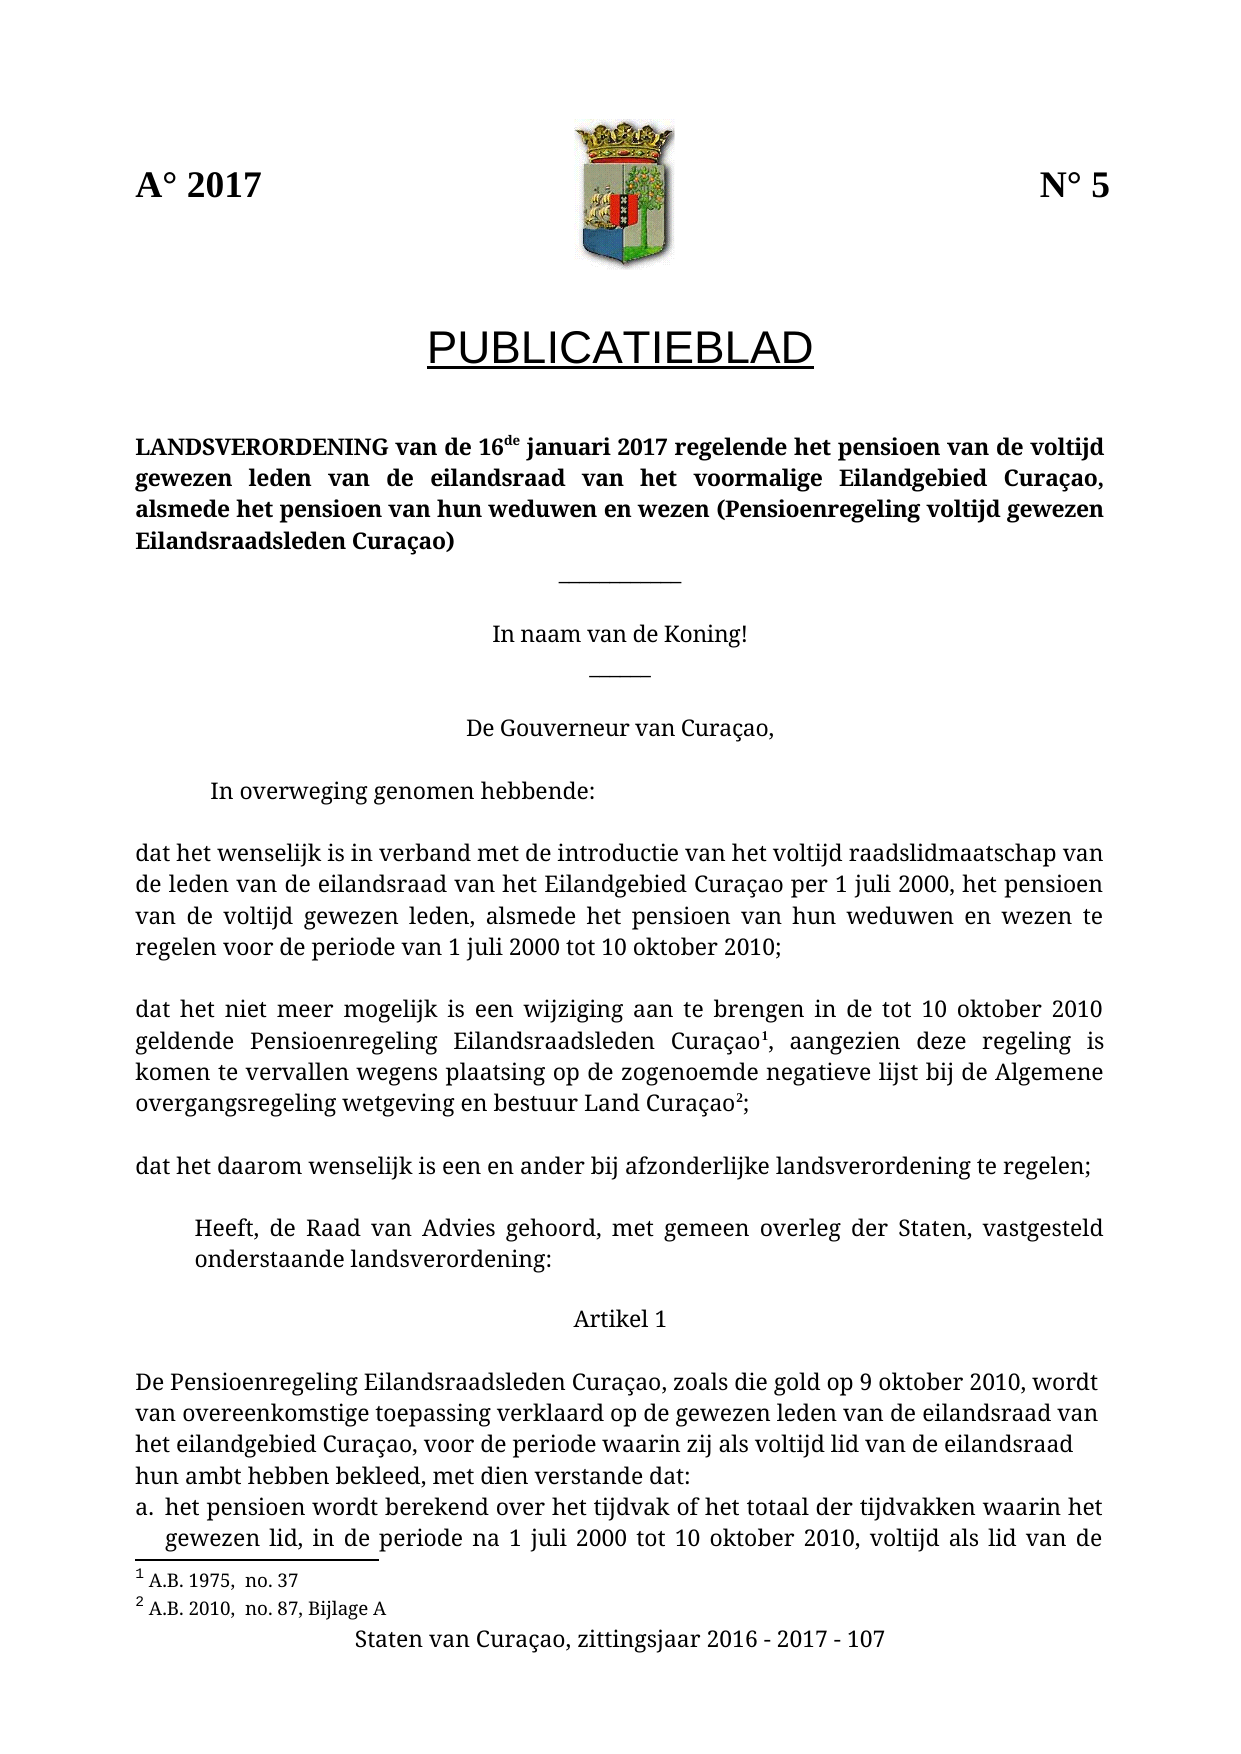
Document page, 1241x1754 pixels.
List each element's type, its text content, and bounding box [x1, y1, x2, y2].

title In overweging genomen hebbende: [135, 774, 1105, 806]
picture [574, 119, 675, 270]
text De Pensioenregeling Eilandsraadsleden Curaçao, zoals die gold op 9 oktober 2010, wordt van overeenkomstige toepassing verklaard op de gewezen leden van de eilandsraad van het eilandgebied Curaçao, voor de periode waarin zij als voltijd lid van de eilandsraad hun ambt hebben bekleed, met dien verstande dat: [135, 1366, 1105, 1491]
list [135, 1491, 1105, 1553]
subtitle A° 2017 N° 5 [675, 162, 1105, 206]
text In naam van de Koning! [135, 618, 1105, 649]
text LANDSVERORDENING van de 16de januari 2017 regelende het pensioen van de voltijd gewezen leden van de eilandsraad van het voormalige Eilandgebied Curaçao, alsmede het pensioen van hun weduwen en wezen (Pensioenregeling voltijd gewezen Eilandsraadsleden Curaçao) [135, 431, 1105, 556]
text Artikel 1 [135, 1303, 1105, 1334]
text ______ [135, 649, 1105, 681]
title Heeft, de Raad van Advies gehoord, met gemeen overleg der Staten, vastgesteld onderstaande landsverordening: [135, 1212, 1105, 1274]
title dat het wenselijk is in verband met de introductie van het voltijd raadslidmaatschap van de leden van de eilandsraad van het Eilandgebied Curaçao per 1 juli 2000, het pensioen van de voltijd gewezen leden, alsmede het pensioen van hun weduwen en wezen te regelen voor de periode van 1 juli 2000 tot 10 oktober 2010; [135, 837, 1105, 962]
subtitle A° 2017 N° 5 [135, 162, 574, 206]
subtitle PUBLICATIEBLAD [135, 321, 1105, 373]
text ____________ [135, 556, 1105, 587]
title dat het daarom wenselijk is een en ander bij afzonderlijke landsverordening te regelen; [135, 1149, 1105, 1181]
title dat het niet meer mogelijk is een wijziging aan te brengen in de tot 10 oktober 2010 geldende Pensioenregeling Eilandsraadsleden Curaçao, aangezien deze regeling is komen te vervallen wegens plaatsing op de zogenoemde negatieve lijst bij de Algemene overgangsregeling wetgeving en bestuur Land Curaçao; [135, 993, 1105, 1118]
text De Gouverneur van Curaçao, [135, 712, 1105, 743]
